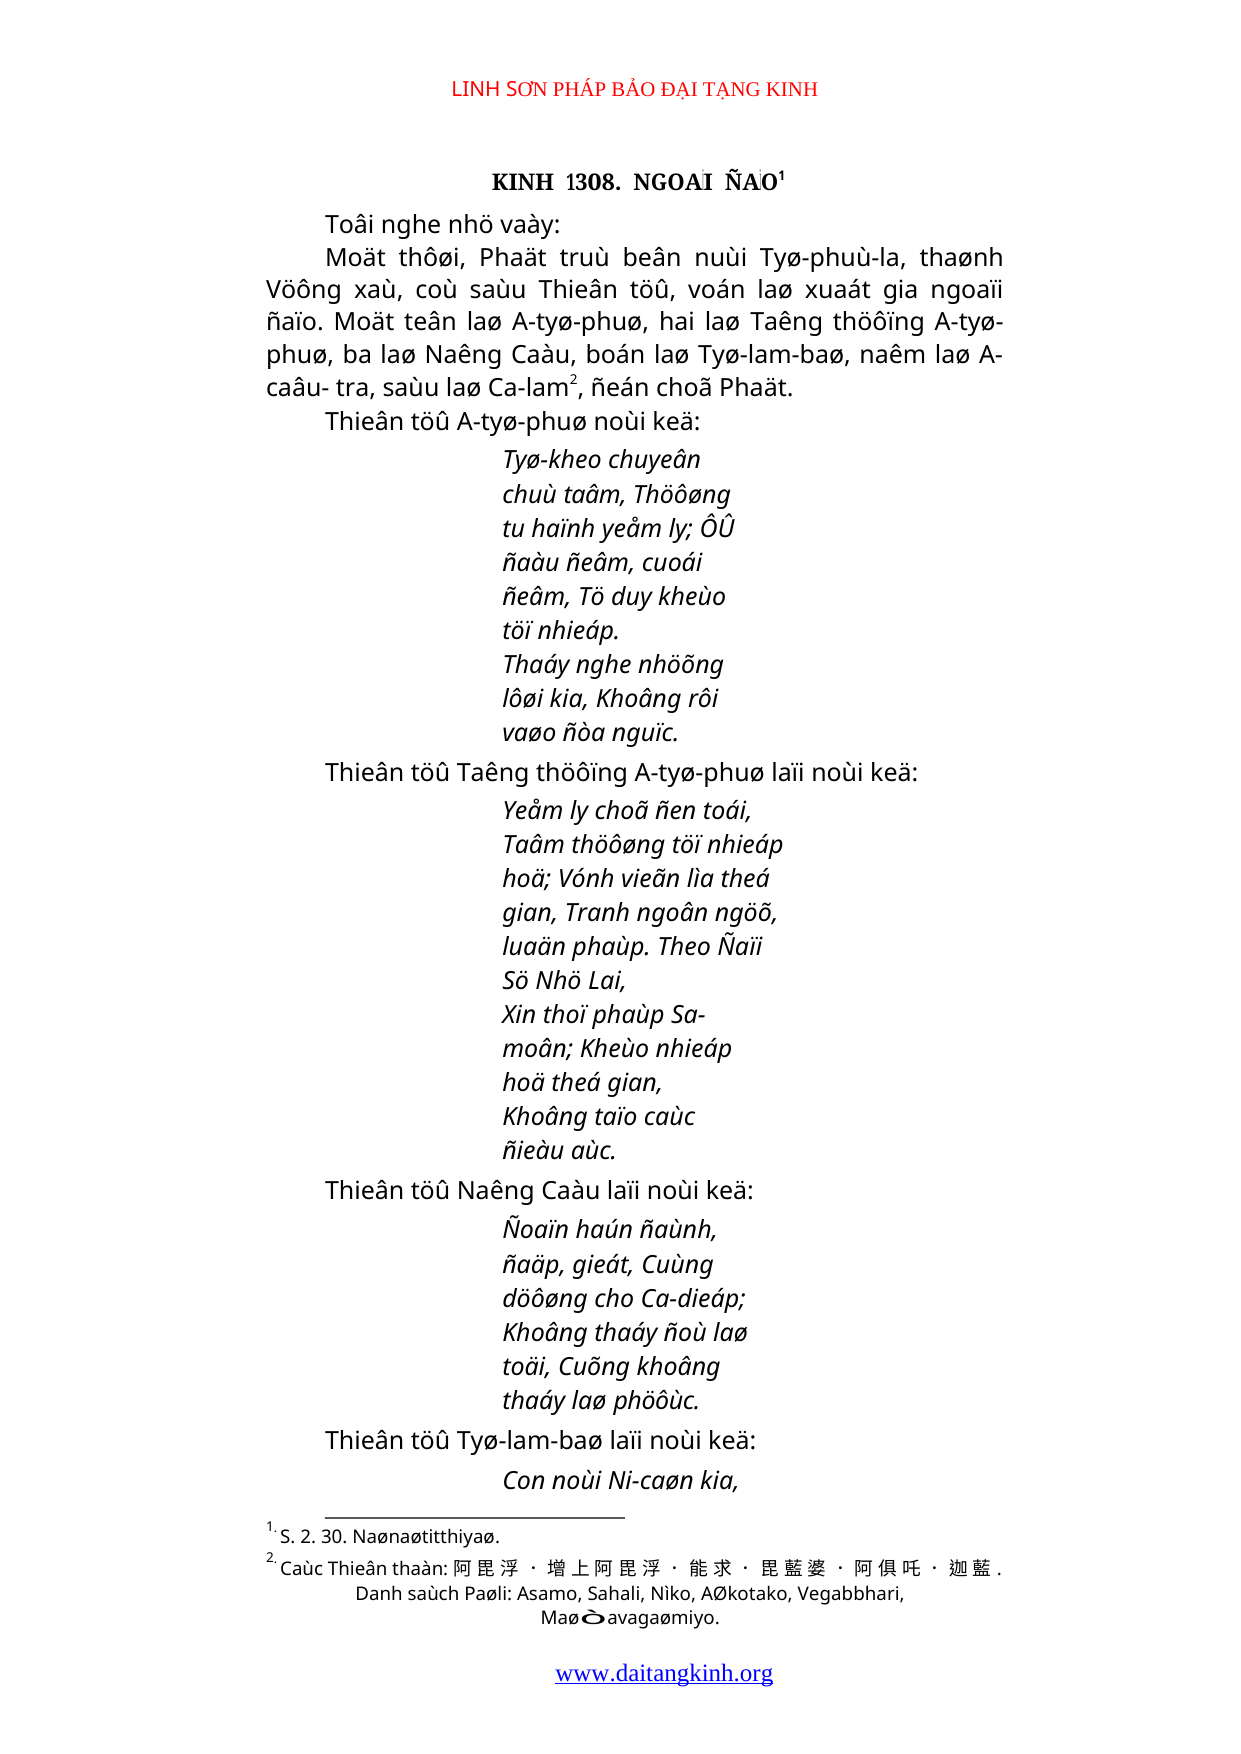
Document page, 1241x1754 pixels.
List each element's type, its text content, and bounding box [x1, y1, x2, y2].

text LINH SƠN PHÁP BẢO ĐẠI TẠNG KINH [294, 74, 975, 103]
subtitle Toâi nghe nhö vaày: [325, 207, 1065, 239]
text Thaáy nghe nhöõng lôøi kia, Khoâng rôi vaøo ñòa nguïc. [502, 647, 758, 749]
text 1. S. 2. 30. Naønaøtitthiyaø. [266, 1521, 1065, 1549]
subtitle Thieân töû A-tyø-phuø noùi keä: [325, 404, 1065, 437]
text 2. Caùc Thieân thaàn: 阿 毘 浮 ． 增 上 阿 毘 浮 ． 能 求 ． 毘 藍 婆 ． 阿 俱 吒 ． 迦 藍 . [266, 1549, 1065, 1582]
subtitle Thieân töû Tyø-lam-baø laïi noùi keä: [325, 1422, 1065, 1456]
text Tyø-kheo chuyeân chuù taâm, Thöôøng tu haïnh yeåm ly; ÔÛ ñaàu ñeâm, cuoái ñeâm, Tö duy kheùo töï nhieáp. [502, 442, 758, 647]
text Ñoaïn haún ñaùnh, ñaäp, gieát, Cuùng döôøng cho Ca-dieáp; Khoâng thaáy ñoù laø toäi, Cuõng khoâng thaáy laø phöôùc. [502, 1212, 779, 1417]
subtitle Thieân töû Taêng thöôïng A-tyø-phuø laïi noùi keä: [325, 754, 1065, 788]
text Moät thôøi, Phaät truù beân nuùi Tyø-phuù-la, thaønh Vöông xaù, coù saùu Thieân töû, voán laø xuaát gia ngoaïi ñaïo. Moät teân laø A-tyø-phuø, hai laø Taêng thöôïng A-tyø-phuø, ba laø Naêng Caàu, boán laø Tyø-lam-baø, naêm laø A-caâu- tra, saùu laø Ca-lam2, ñeán choã Phaät. [266, 240, 1004, 404]
text KINH 1308. NGOAÏI ÑAÏO1 [492, 166, 1065, 197]
text Danh saùch Paøli: Asamo, Sahali, Nìko, AØkotako, Vegabbhari, Maøòavagaømiyo. [294, 1582, 966, 1629]
text Con noùi Ni-caøn kia, [502, 1462, 1065, 1496]
text www.daitangkinh.org [555, 1658, 1065, 1687]
subtitle Thieân töû Naêng Caàu laïi noùi keä: [325, 1172, 1065, 1207]
text Taâm thöôøng töï nhieáp hoä; Vónh vieãn lìa theá gian, Tranh ngoân ngöõ, luaän phaùp. Theo Ñaïi Sö Nhö Lai, [502, 826, 789, 997]
text Yeåm ly choã ñen toái, [502, 794, 1065, 826]
text Xin thoï phaùp Sa-moân; Kheùo nhieáp hoä theá gian, Khoâng taïo caùc ñieàu aùc. [502, 997, 749, 1167]
